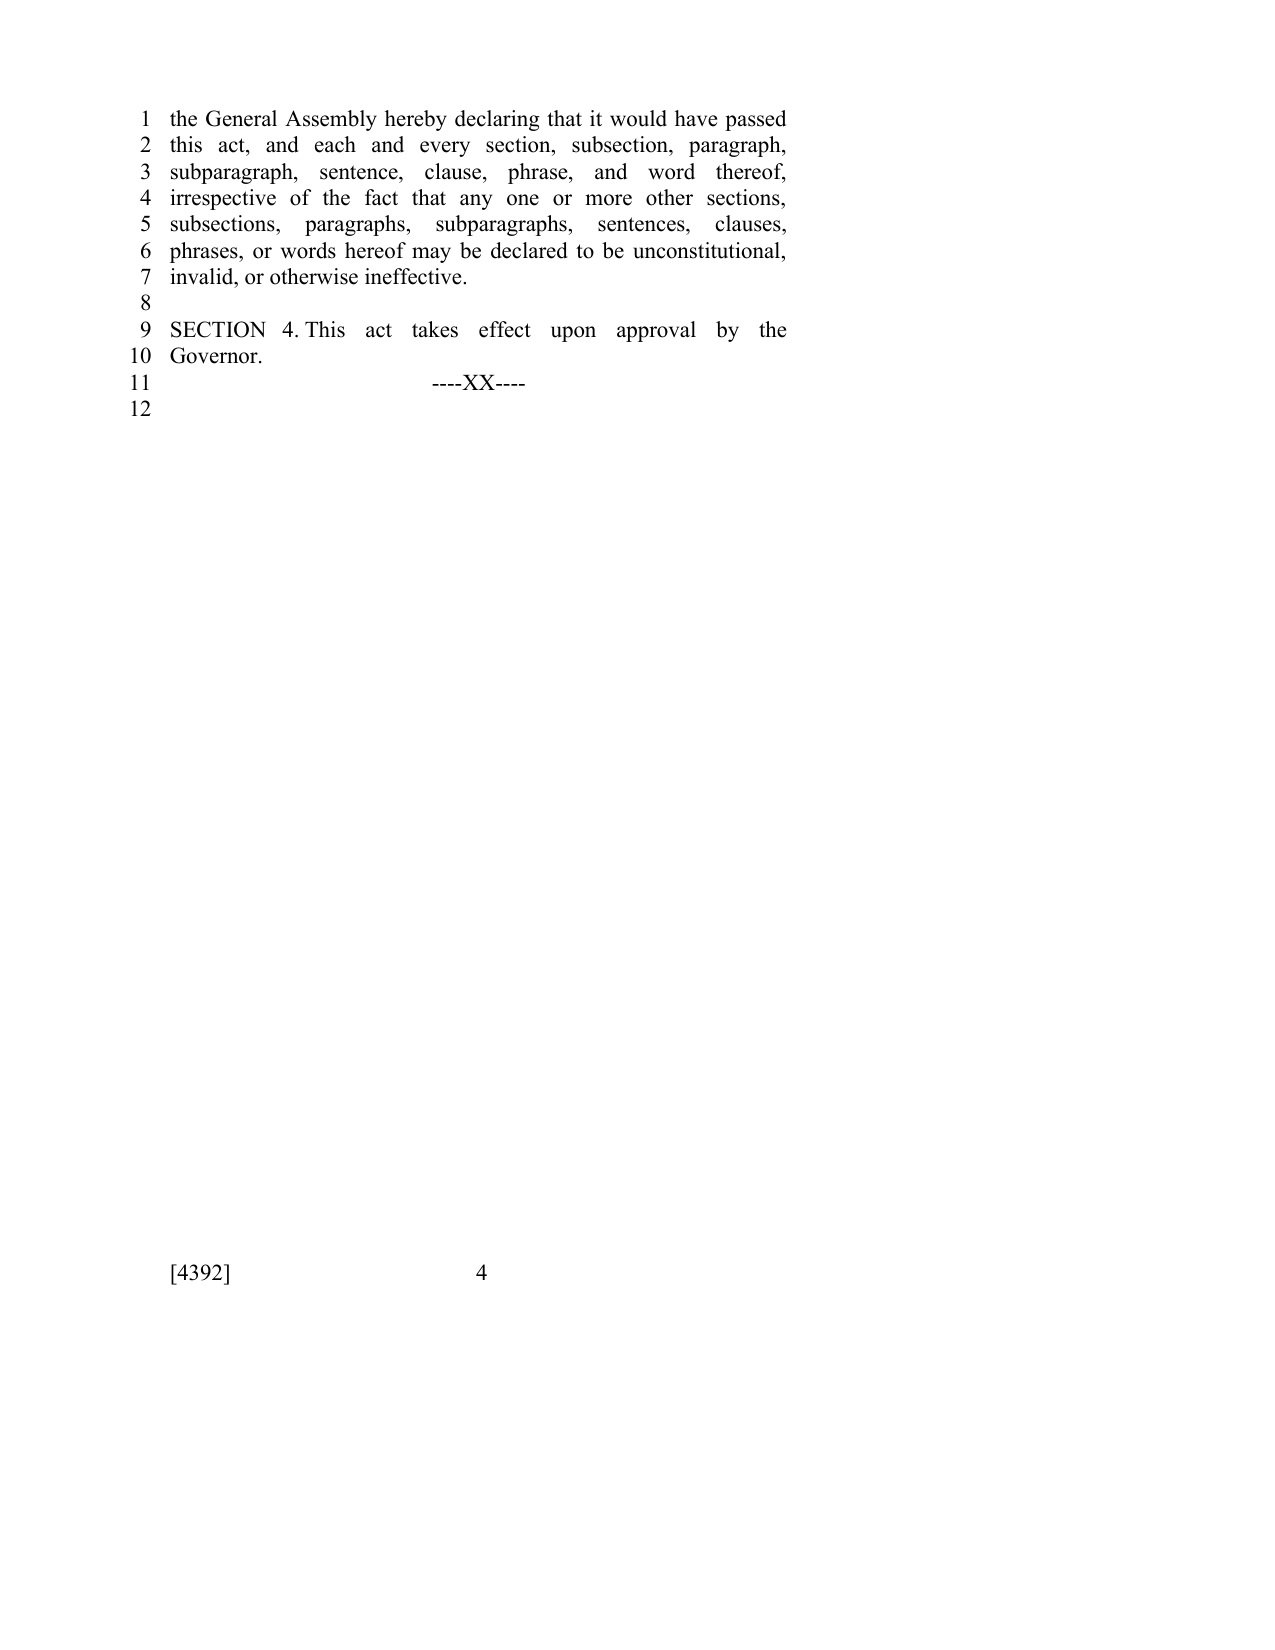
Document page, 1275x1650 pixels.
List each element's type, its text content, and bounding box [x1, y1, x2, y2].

text SECTION 4. This act takes effect upon approval by the Governor. [169, 316, 787, 368]
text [169, 105, 787, 289]
text ----XX---- [169, 368, 787, 395]
